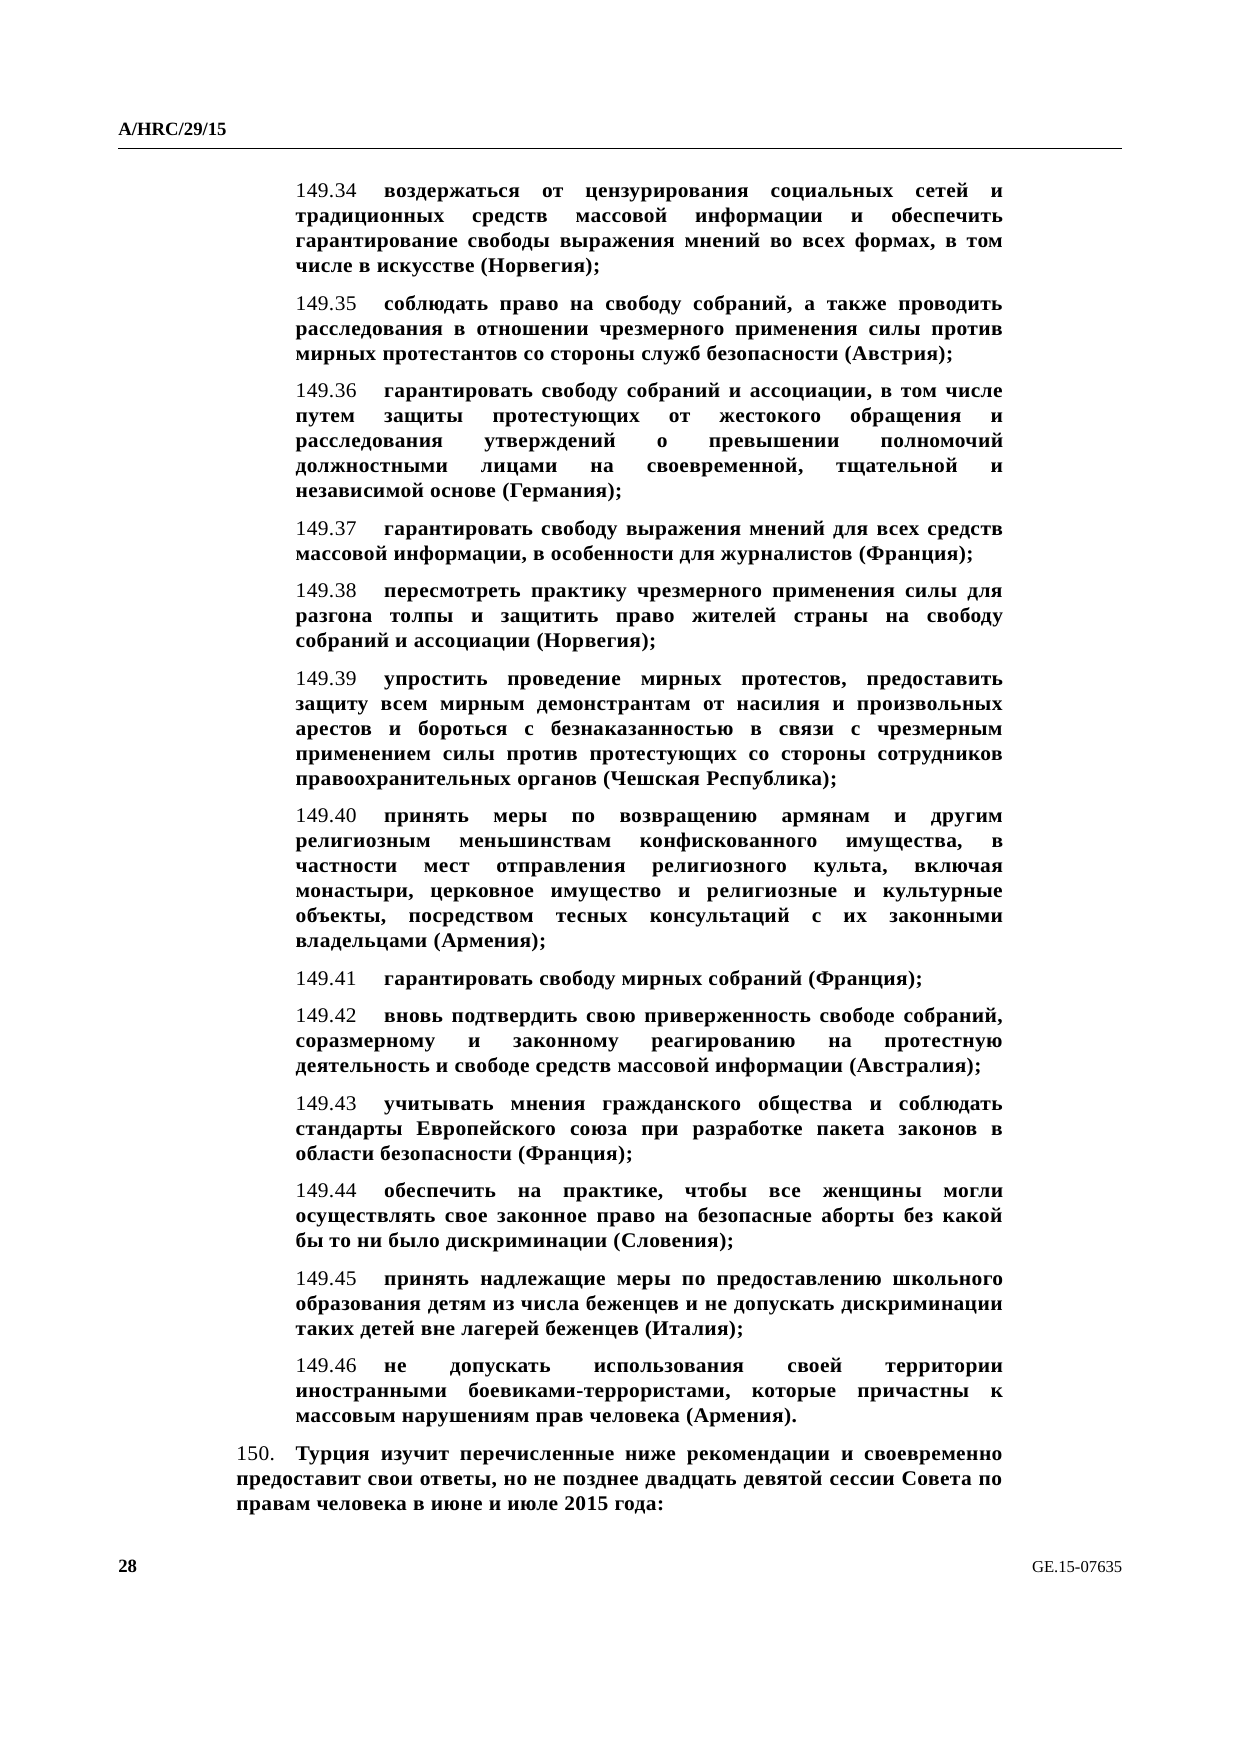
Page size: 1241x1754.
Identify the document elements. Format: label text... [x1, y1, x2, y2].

text 149.40 принять меры по возвращению армянам и другим религиозным меньшинствам конфискованного имущества, в частности мест отправления религиозного культа, включая монастыри, церковное имущество и религиозные и культурные объекты, посредством тесных консультаций с их законными владельцами (Армения); [295, 802, 1004, 952]
text 149.34 воздержаться от цензурирования социальных сетей и традиционных средств массовой информации и обеспечить гарантирование свободы выражения мнений во всех формах, в том числе в искусстве (Норвегия); [295, 177, 1004, 277]
text 149.39 упростить проведение мирных протестов, предоставить защиту всем мирным демонстрантам от насилия и произвольных арестов и бороться с безнаказанностью в связи с чрезмерным применением силы против протестующих со стороны сотрудников правоохранительных органов (Чешская Республика); [295, 665, 1004, 790]
text 149.46 не допускать использования своей территории иностранными боевиками-террористами, которые причастны к массовым нарушениям прав человека (Армения). [295, 1352, 1004, 1427]
text 149.35 соблюдать право на свободу собраний, а также проводить расследования в отношении чрезмерного применения силы против мирных протестантов со стороны служб безопасности (Австрия); [295, 290, 1004, 365]
text 149.43 учитывать мнения гражданского общества и соблюдать стандарты Европейского союза при разработке пакета законов в области безопасности (Франция); [295, 1090, 1004, 1165]
text 149.37 гарантировать свободу выражения мнений для всех средств массовой информации, в особенности для журналистов (Франция); [295, 515, 1004, 565]
text 149.38 пересмотреть практику чрезмерного применения силы для разгона толпы и защитить право жителей страны на свободу собраний и ассоциации (Норвегия); [295, 577, 1004, 652]
text 149.44 обеспечить на практике, чтобы все женщины могли осуществлять свое законное право на безопасные аборты без какой бы то ни было дискриминации (Словения); [295, 1177, 1004, 1252]
text 149.42 вновь подтвердить свою приверженность свободе собраний, соразмерному и законному реагированию на протестную деятельность и свободе средств массовой информации (Австралия); [295, 1002, 1004, 1077]
text 149.45 принять надлежащие меры по предоставлению школьного образования детям из числа беженцев и не допускать дискриминации таких детей вне лагерей беженцев (Италия); [295, 1265, 1004, 1340]
text 150. Турция изучит перечисленные ниже рекомендации и своевременно предоставит свои ответы, но не позднее двадцать девятой сессии Совета по правам человека в июне и июле 2015 года: [236, 1440, 1004, 1515]
text 149.41 гарантировать свободу мирных собраний (Франция); [295, 965, 1004, 990]
text 149.36 гарантировать свободу собраний и ассоциации, в том числе путем защиты протестующих от жестокого обращения и расследования утверждений о превышении полномочий должностными лицами на своевременной, тщательной и независимой основе (Германия); [295, 377, 1004, 502]
